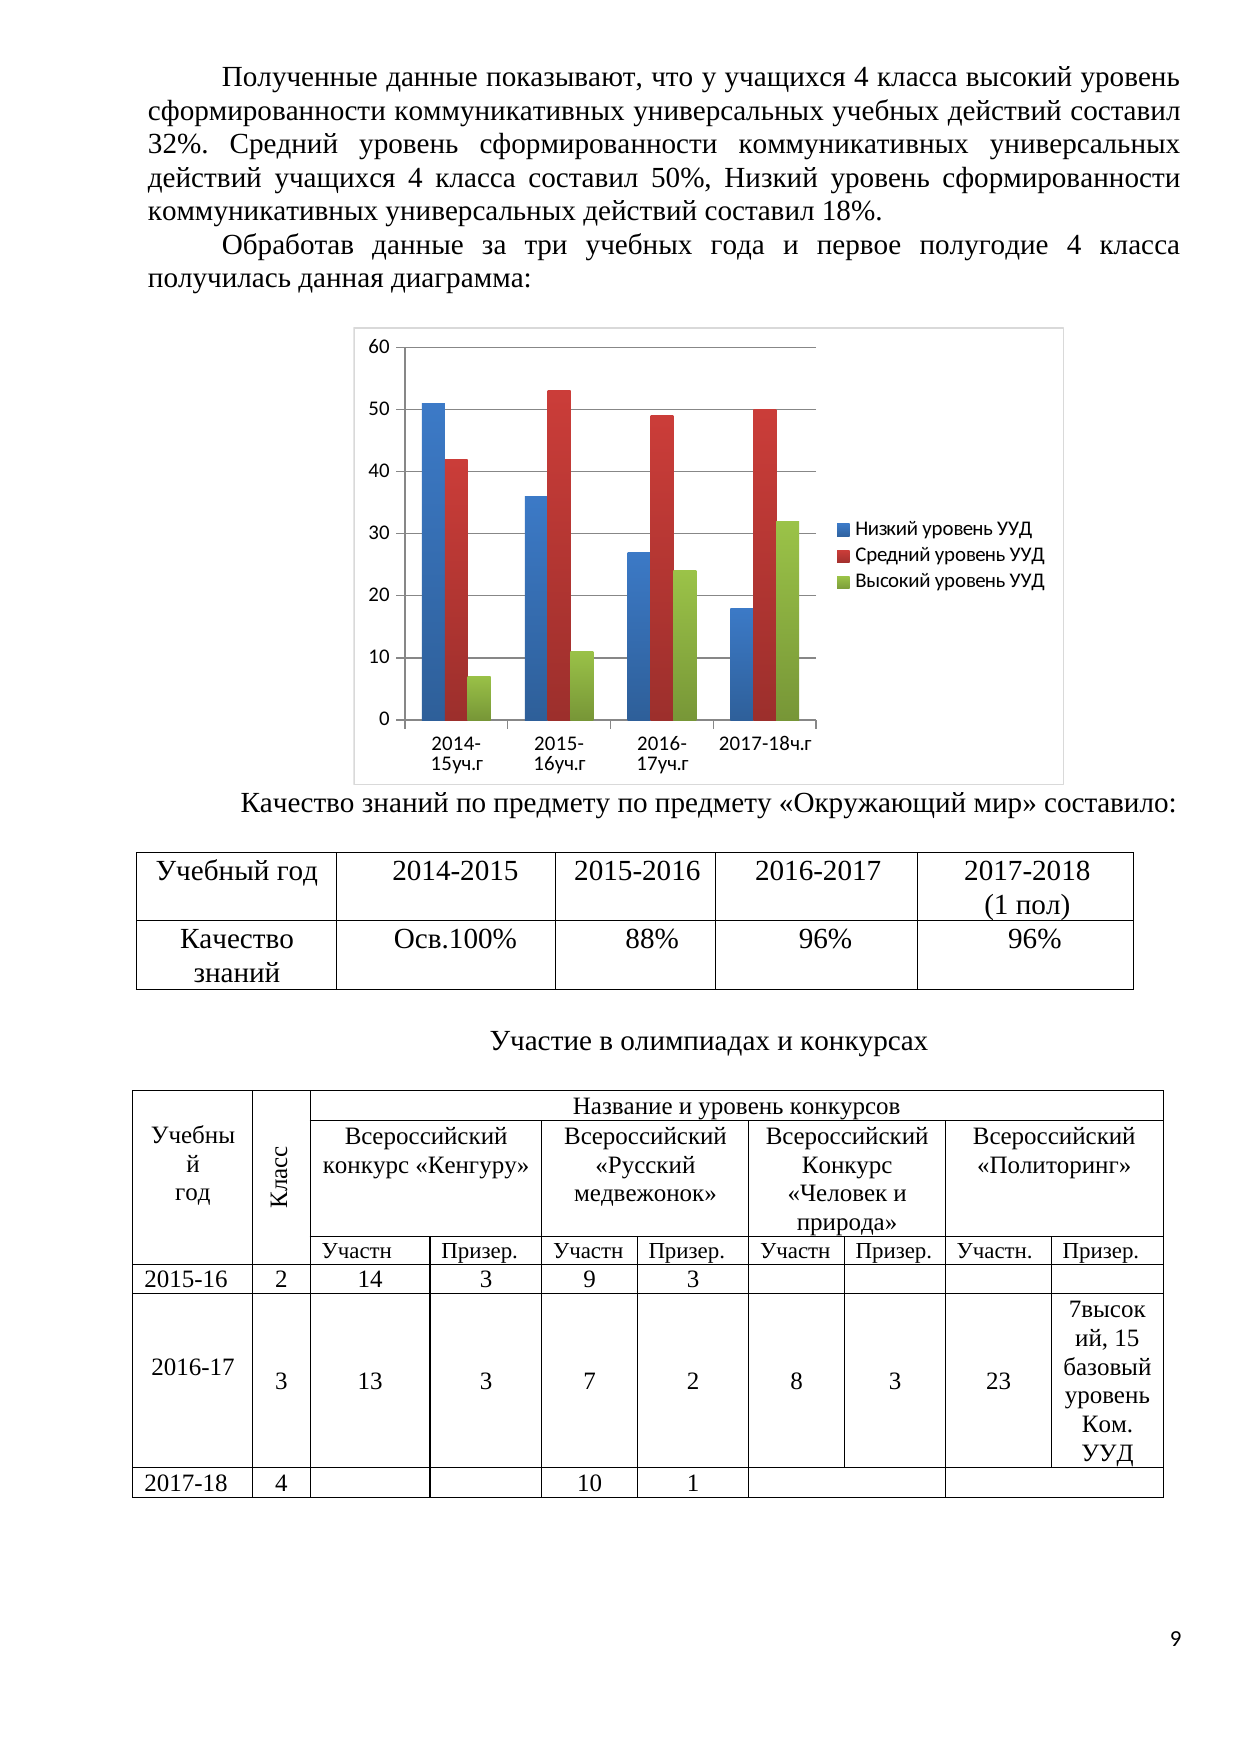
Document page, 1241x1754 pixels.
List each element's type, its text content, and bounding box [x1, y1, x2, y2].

table_cell [845, 1265, 945, 1293]
table_cell 3 [845, 1294, 945, 1467]
table_cell 96% [716, 921, 917, 988]
table_header Учебный год [133, 1091, 252, 1263]
table_header 2016-2017 [716, 853, 917, 920]
table_cell [749, 1265, 844, 1293]
table_cell [431, 1468, 541, 1497]
table_cell 10 [542, 1468, 637, 1497]
table_cell 3 [638, 1265, 748, 1293]
table_header Название и уровень конкурсов [311, 1091, 1163, 1120]
table_cell Призер. [845, 1237, 945, 1263]
table_cell 96% [918, 921, 1133, 988]
table_cell 13 [311, 1294, 429, 1467]
table_cell Призер. [431, 1237, 541, 1263]
table_cell [749, 1468, 945, 1497]
table_cell Всероссийский Конкурс «Человек и природа» [749, 1121, 945, 1236]
table_cell 23 [946, 1294, 1051, 1467]
text Полученные данные показывают, что у учащихся 4 класса высокий уровень сформированности коммуникативных универсальных учебных действий составил 32%. Средний уровень сформированности коммуникативных универсальных действий учащихся 4 класса составил 50%, Низкий уровень сформированности коммуникативных универсальных действий составил 18%. [148, 59, 1181, 227]
table_header 2015-2016 [556, 853, 715, 920]
table_cell 9 [542, 1265, 637, 1293]
table_cell 2 [253, 1265, 310, 1293]
table_cell 2 [638, 1294, 748, 1467]
table_cell 7 [542, 1294, 637, 1467]
table_cell 7высокий, 15 базовыйуровень Ком. УУД [1052, 1294, 1163, 1467]
table_cell 14 [311, 1265, 429, 1293]
table_cell 2017-18 [133, 1468, 252, 1497]
table_cell Участн [542, 1237, 637, 1263]
table_cell Призер. [1052, 1237, 1163, 1263]
table_cell [946, 1468, 1163, 1497]
table_cell Осв.100% [337, 921, 555, 988]
table_cell Всероссийский «Политоринг» [946, 1121, 1163, 1236]
table_cell 1 [638, 1468, 748, 1497]
table_cell 3 [431, 1294, 541, 1467]
text Участие в олимпиадах и конкурсах [148, 1023, 1181, 1057]
text Обработав данные за три учебных года и первое полугодие 4 класса получилась данная диаграмма: [148, 227, 1181, 294]
table_cell Всероссийский «Русский медвежонок» [542, 1121, 748, 1236]
table_cell [311, 1468, 429, 1497]
table_cell Участн [749, 1237, 844, 1263]
table_cell 2016-17 [133, 1294, 252, 1467]
text Качество знаний по предмету по предмету «Окружающий мир» составило: [148, 785, 1181, 819]
table_cell Всероссийский конкурс «Кенгуру» [311, 1121, 541, 1236]
table_cell Призер. [638, 1237, 748, 1263]
table_header Учебный год [137, 853, 336, 920]
table_cell Участн [311, 1237, 429, 1263]
table_cell 3 [431, 1265, 541, 1293]
table_cell [946, 1265, 1051, 1293]
table_cell Участн. [946, 1237, 1051, 1263]
table_cell 8 [749, 1294, 844, 1467]
table_cell [1052, 1265, 1163, 1293]
table_header Класс [253, 1091, 310, 1263]
table_cell 3 [253, 1294, 310, 1467]
table_header 2014-2015 [337, 853, 555, 920]
table_header 2017-2018 (1 пол) [918, 853, 1133, 920]
table_cell 2015-16 [133, 1265, 252, 1293]
table_cell Качество знаний [137, 921, 336, 988]
table_cell 4 [253, 1468, 310, 1497]
table_cell 88% [556, 921, 715, 988]
